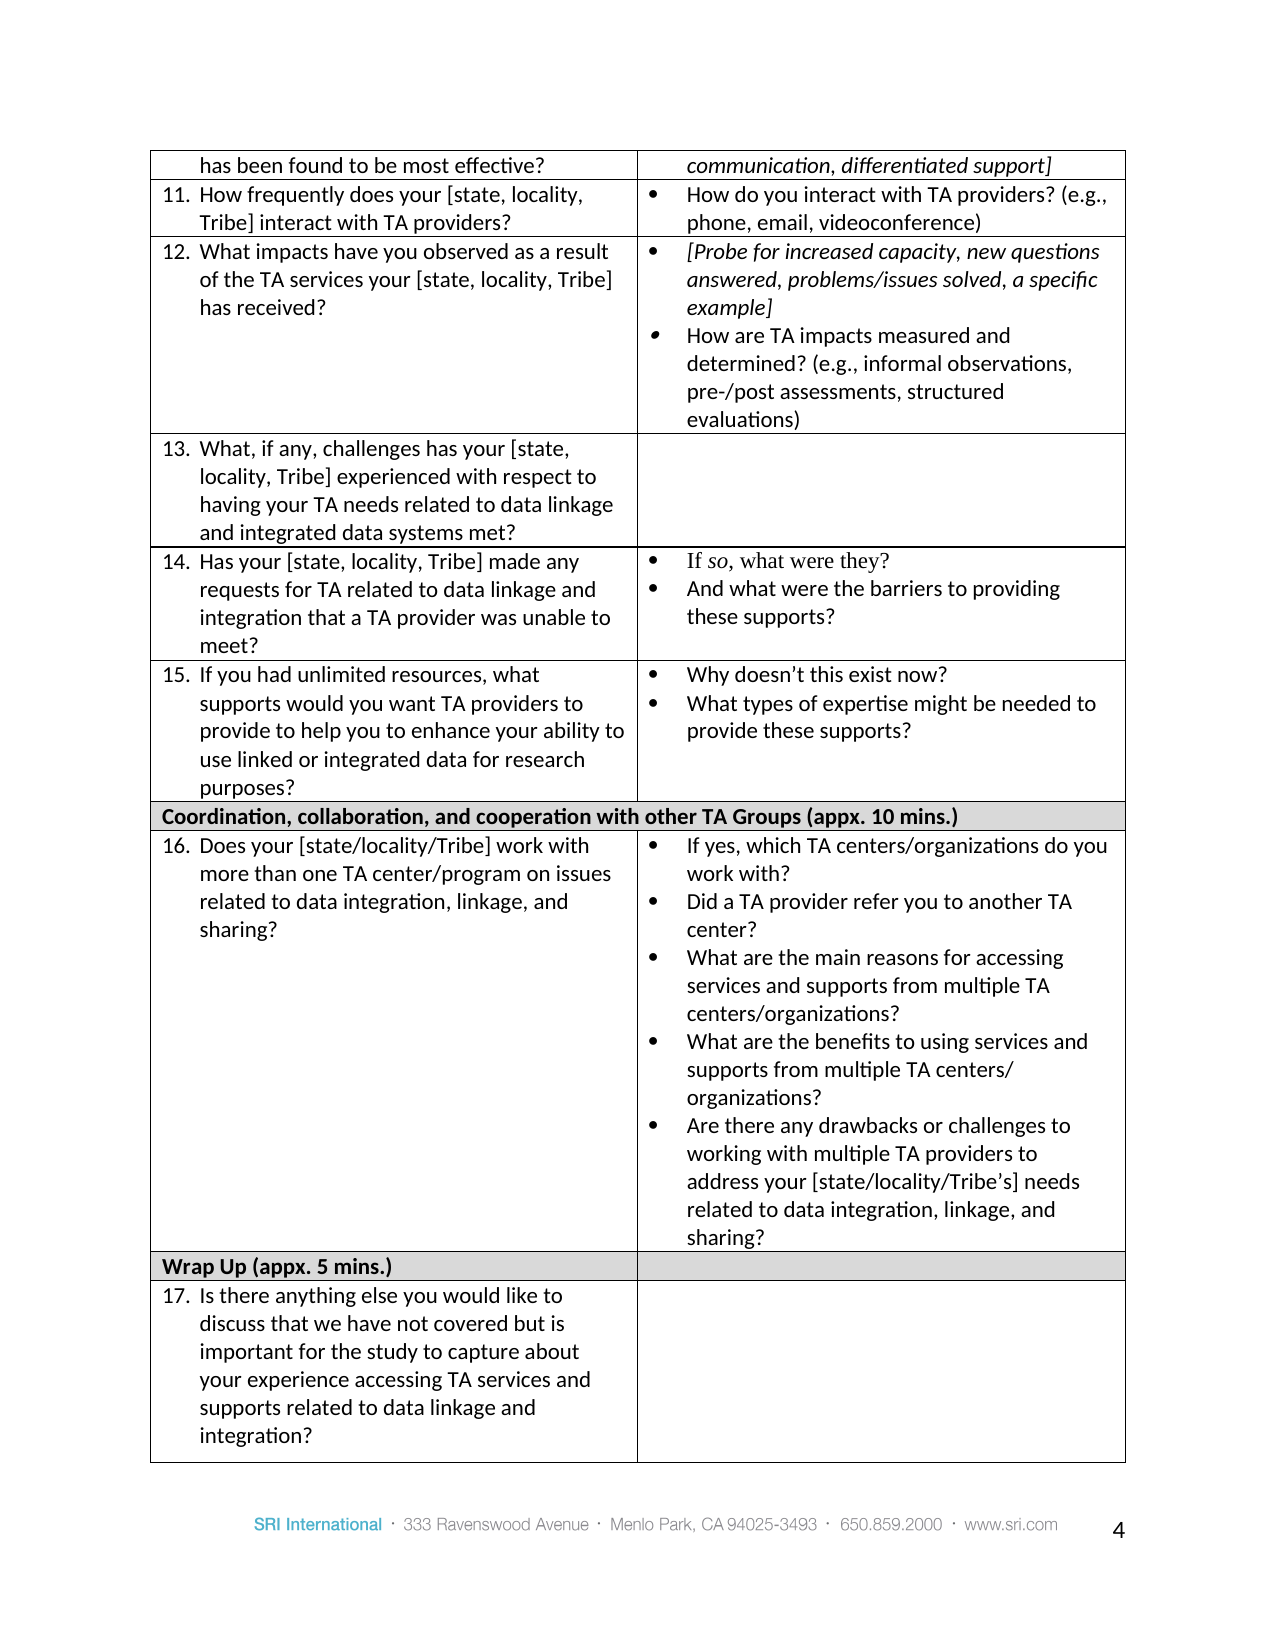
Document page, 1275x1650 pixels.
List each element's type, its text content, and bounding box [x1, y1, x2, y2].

table_cell Why doesn’t this exist now? What types of expertise might be needed to provide these supports? [638, 661, 1125, 801]
table_cell [638, 1252, 1125, 1280]
table_cell Coordination, collaboration, and cooperation with other TA Groups (appx. 10 mins.) [151, 802, 1125, 830]
table_cell Wrap Up (appx. 5 mins.) [151, 1252, 637, 1280]
table_cell If you had unlimited resources, what supports would you want TA providers to provide to help you to enhance your ability to use linked or integrated data for research purposes? [151, 661, 637, 801]
table_cell Has your [state, locality, Tribe] made any requests for TA related to data linkage and integration that a TA provider was unable to meet? [151, 548, 637, 659]
table_cell [638, 434, 1125, 546]
table_cell What, if any, challenges has your [state, locality, Tribe] experienced with respect to having your TA needs related to data linkage and integrated data systems met? [151, 434, 637, 546]
table_cell [Probe for increased capacity, new questions answered, problems/issues solved, a specific example] How are TA impacts measured and determined? (e.g., informal observations, pre-/post assessments, structured evaluations) [638, 237, 1125, 433]
table_cell [Prompt, if needed, with these examples: trusting relationship, consistent communication, differentiated support] [638, 151, 1125, 179]
table_cell Does your [state/locality/Tribe] work with more than one TA center/program on issues related to data integration, linkage, and sharing? [151, 831, 637, 1251]
table_cell Are there specific types of strategies that TA providers use that your [state/locality/Tribe] has been found to be most effective? [151, 151, 637, 179]
table_cell If yes, which TA centers/organizations do you work with? Did a TA provider refer you to another TA center? What are the main reasons for accessing services and supports from multiple TA centers/organizations? What are the benefits to using services and supports from multiple TA centers/ organizations? Are there any drawbacks or challenges to working with multiple TA providers to address your [state/locality/Tribe’s] needs related to data integration, linkage, and sharing? [638, 831, 1125, 1251]
table_cell [638, 1281, 1125, 1462]
table_cell How frequently does your [state, locality, Tribe] interact with TA providers? [151, 180, 637, 236]
table_cell What impacts have you observed as a result of the TA services your [state, locality, Tribe] has received? [151, 237, 637, 433]
table_cell Is there anything else you would like to discuss that we have not covered but is important for the study to capture about your experience accessing TA services and supports related to data linkage and integration? [151, 1281, 637, 1462]
table_cell If so, what were they? And what were the barriers to providing these supports? [638, 548, 1125, 659]
picture [190, 1512, 1113, 1539]
table_cell How do you interact with TA providers? (e.g., phone, email, videoconference) [638, 180, 1125, 236]
